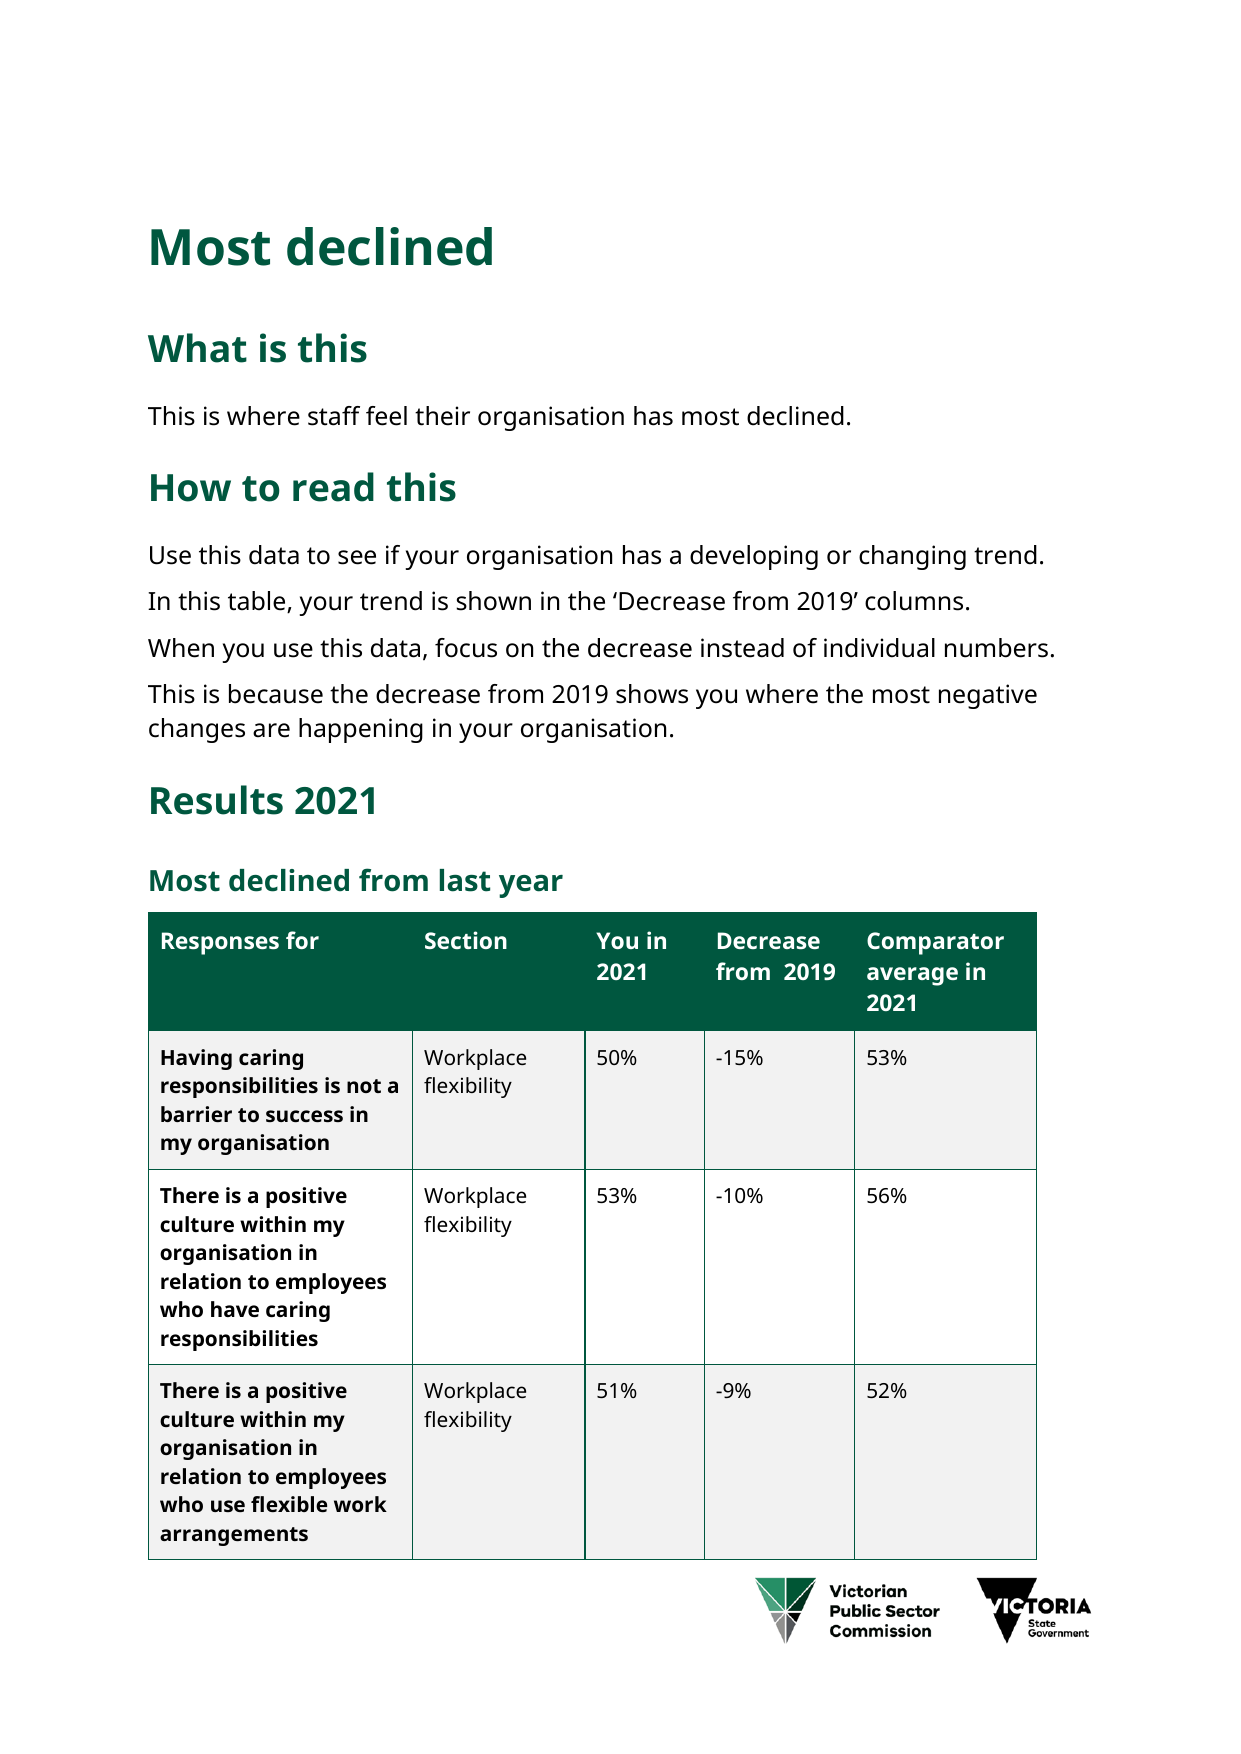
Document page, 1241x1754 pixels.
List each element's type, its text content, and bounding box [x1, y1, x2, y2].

subtitle What is this [148, 323, 1092, 374]
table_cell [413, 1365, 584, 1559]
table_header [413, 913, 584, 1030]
subtitle How to read this [148, 462, 1092, 513]
subtitle Results 2021 [148, 774, 1092, 825]
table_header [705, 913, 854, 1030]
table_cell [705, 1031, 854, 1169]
picture [754, 1577, 1093, 1645]
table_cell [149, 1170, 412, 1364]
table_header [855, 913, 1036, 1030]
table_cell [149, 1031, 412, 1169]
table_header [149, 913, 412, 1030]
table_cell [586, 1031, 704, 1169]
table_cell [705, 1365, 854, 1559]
text This is because the decrease from 2019 shows you where the most negative changes are happening in your organisation. [148, 677, 1092, 745]
text When you use this data, focus on the decrease instead of individual numbers. [148, 631, 1092, 664]
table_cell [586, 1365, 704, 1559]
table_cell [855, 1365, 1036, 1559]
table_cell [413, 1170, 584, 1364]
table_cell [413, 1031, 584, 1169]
subtitle Most declined [148, 212, 1092, 280]
text In this table, your trend is shown in the ‘Decrease from 2019’ columns. [148, 584, 1092, 618]
subtitle Most declined from last year [148, 861, 1092, 900]
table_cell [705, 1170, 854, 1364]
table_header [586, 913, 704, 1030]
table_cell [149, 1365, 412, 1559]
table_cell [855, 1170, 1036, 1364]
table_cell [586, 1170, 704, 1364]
text This is where staff feel their organisation has most declined. [148, 398, 1092, 433]
text Use this data to see if your organisation has a developing or changing trend. [148, 538, 1092, 572]
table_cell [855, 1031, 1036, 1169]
